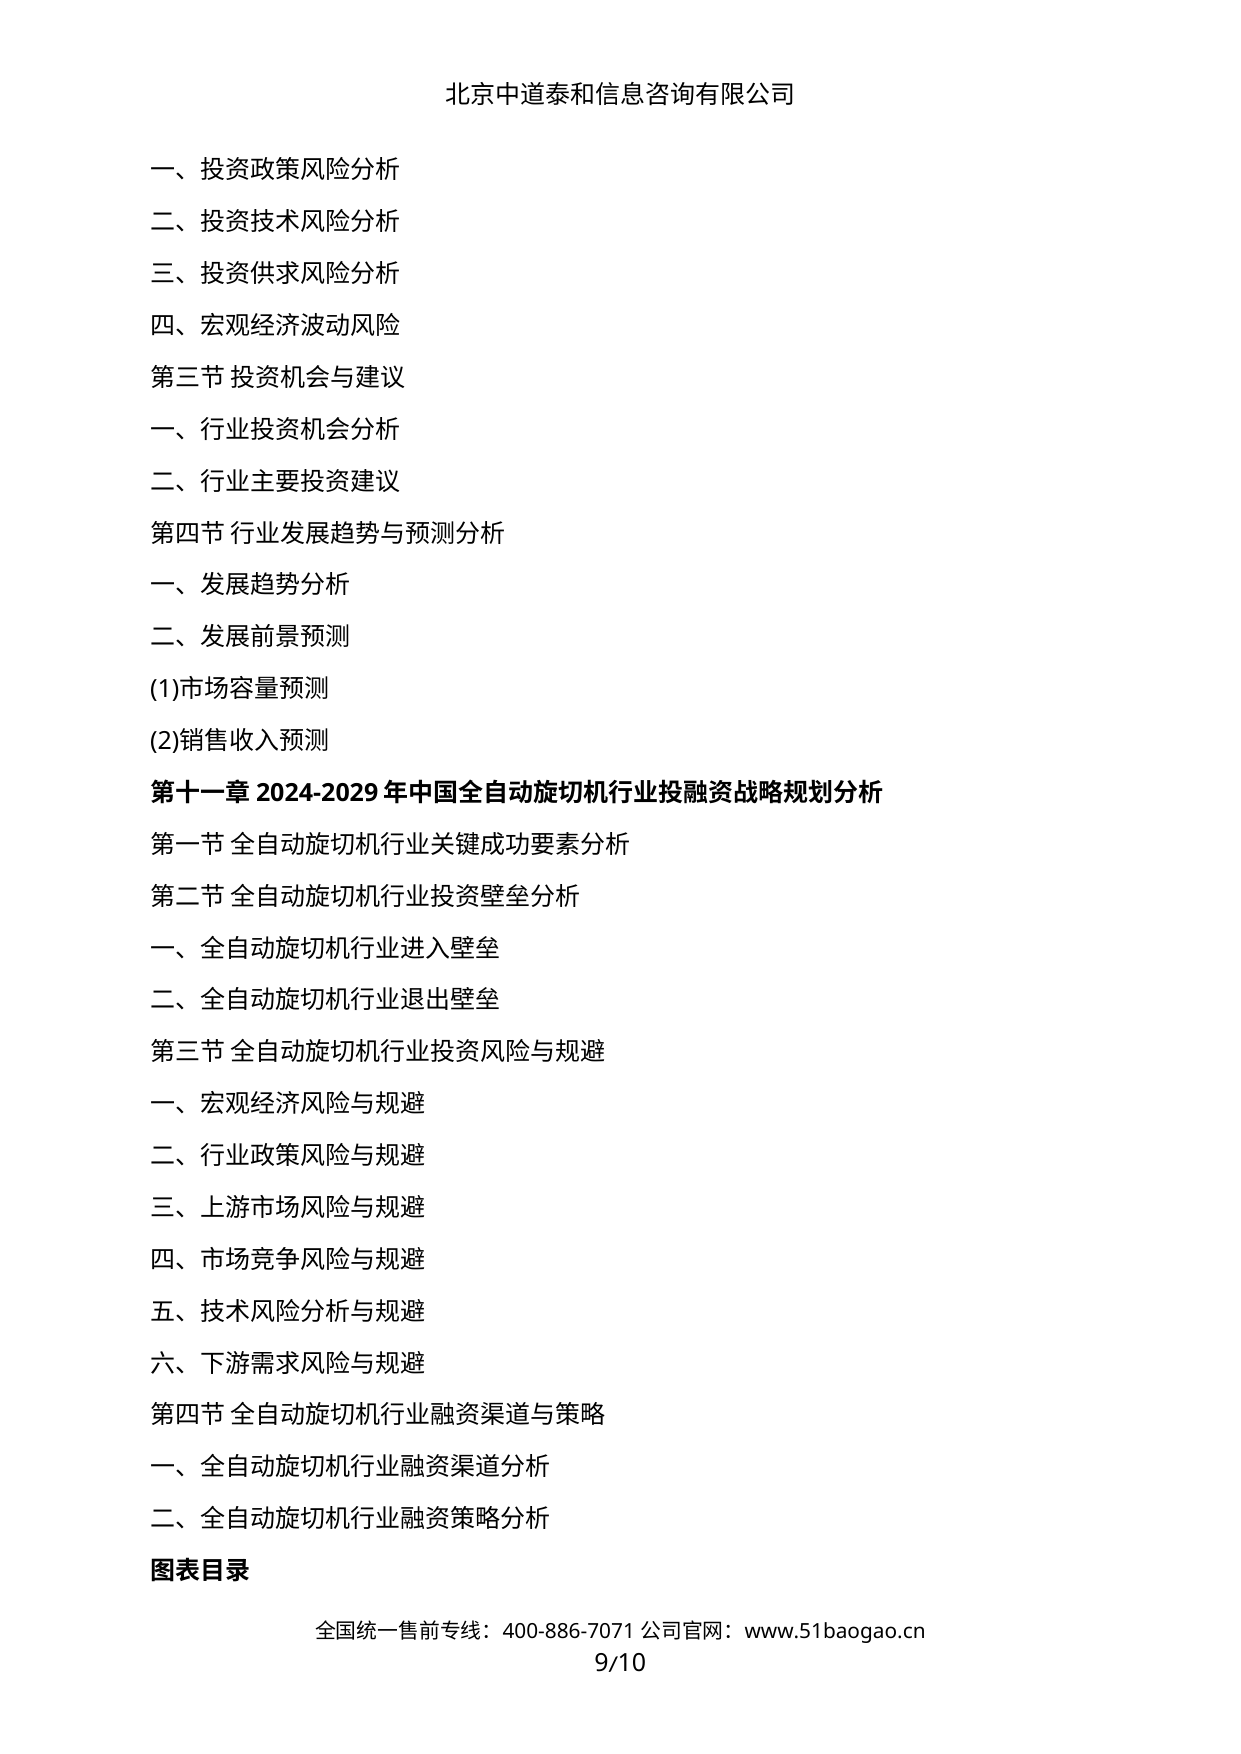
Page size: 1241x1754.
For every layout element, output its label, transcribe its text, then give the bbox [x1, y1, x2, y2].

text 第二节 全自动旋切机行业投资壁垒分析 [150, 876, 1090, 912]
text 第三节 全自动旋切机行业投资风险与规避 [150, 1032, 1090, 1068]
text 一、全自动旋切机行业融资渠道分析 [150, 1447, 1090, 1483]
text 二、行业政策风险与规避 [150, 1136, 1090, 1172]
text 第十一章 2024-2029年中国全自动旋切机行业投融资战略规划分析 [150, 772, 1090, 809]
text (2)销售收入预测 [150, 721, 1090, 757]
text 四、宏观经济波动风险 [150, 306, 1090, 342]
text 二、发展前景预测 [150, 617, 1090, 653]
text (1)市场容量预测 [150, 669, 1090, 705]
text 第三节 投资机会与建议 [150, 357, 1090, 394]
text 二、全自动旋切机行业融资策略分析 [150, 1499, 1090, 1535]
text 五、技术风险分析与规避 [150, 1291, 1090, 1327]
text 二、全自动旋切机行业退出壁垒 [150, 980, 1090, 1016]
text 一、发展趋势分析 [150, 565, 1090, 601]
text 三、投资供求风险分析 [150, 254, 1090, 290]
text 一、行业投资机会分析 [150, 409, 1090, 446]
text 第一节 全自动旋切机行业关键成功要素分析 [150, 824, 1090, 861]
text 二、投资技术风险分析 [150, 202, 1090, 238]
text 三、上游市场风险与规避 [150, 1187, 1090, 1224]
text 图表目录 [150, 1551, 1090, 1587]
text 四、市场竞争风险与规避 [150, 1239, 1090, 1276]
text 第四节 行业发展趋势与预测分析 [150, 513, 1090, 549]
text 二、行业主要投资建议 [150, 461, 1090, 497]
text 一、投资政策风险分析 [150, 150, 1090, 186]
text 六、下游需求风险与规避 [150, 1343, 1090, 1379]
text 第四节 全自动旋切机行业融资渠道与策略 [150, 1395, 1090, 1431]
text 一、全自动旋切机行业进入壁垒 [150, 928, 1090, 964]
text 一、宏观经济风险与规避 [150, 1084, 1090, 1120]
